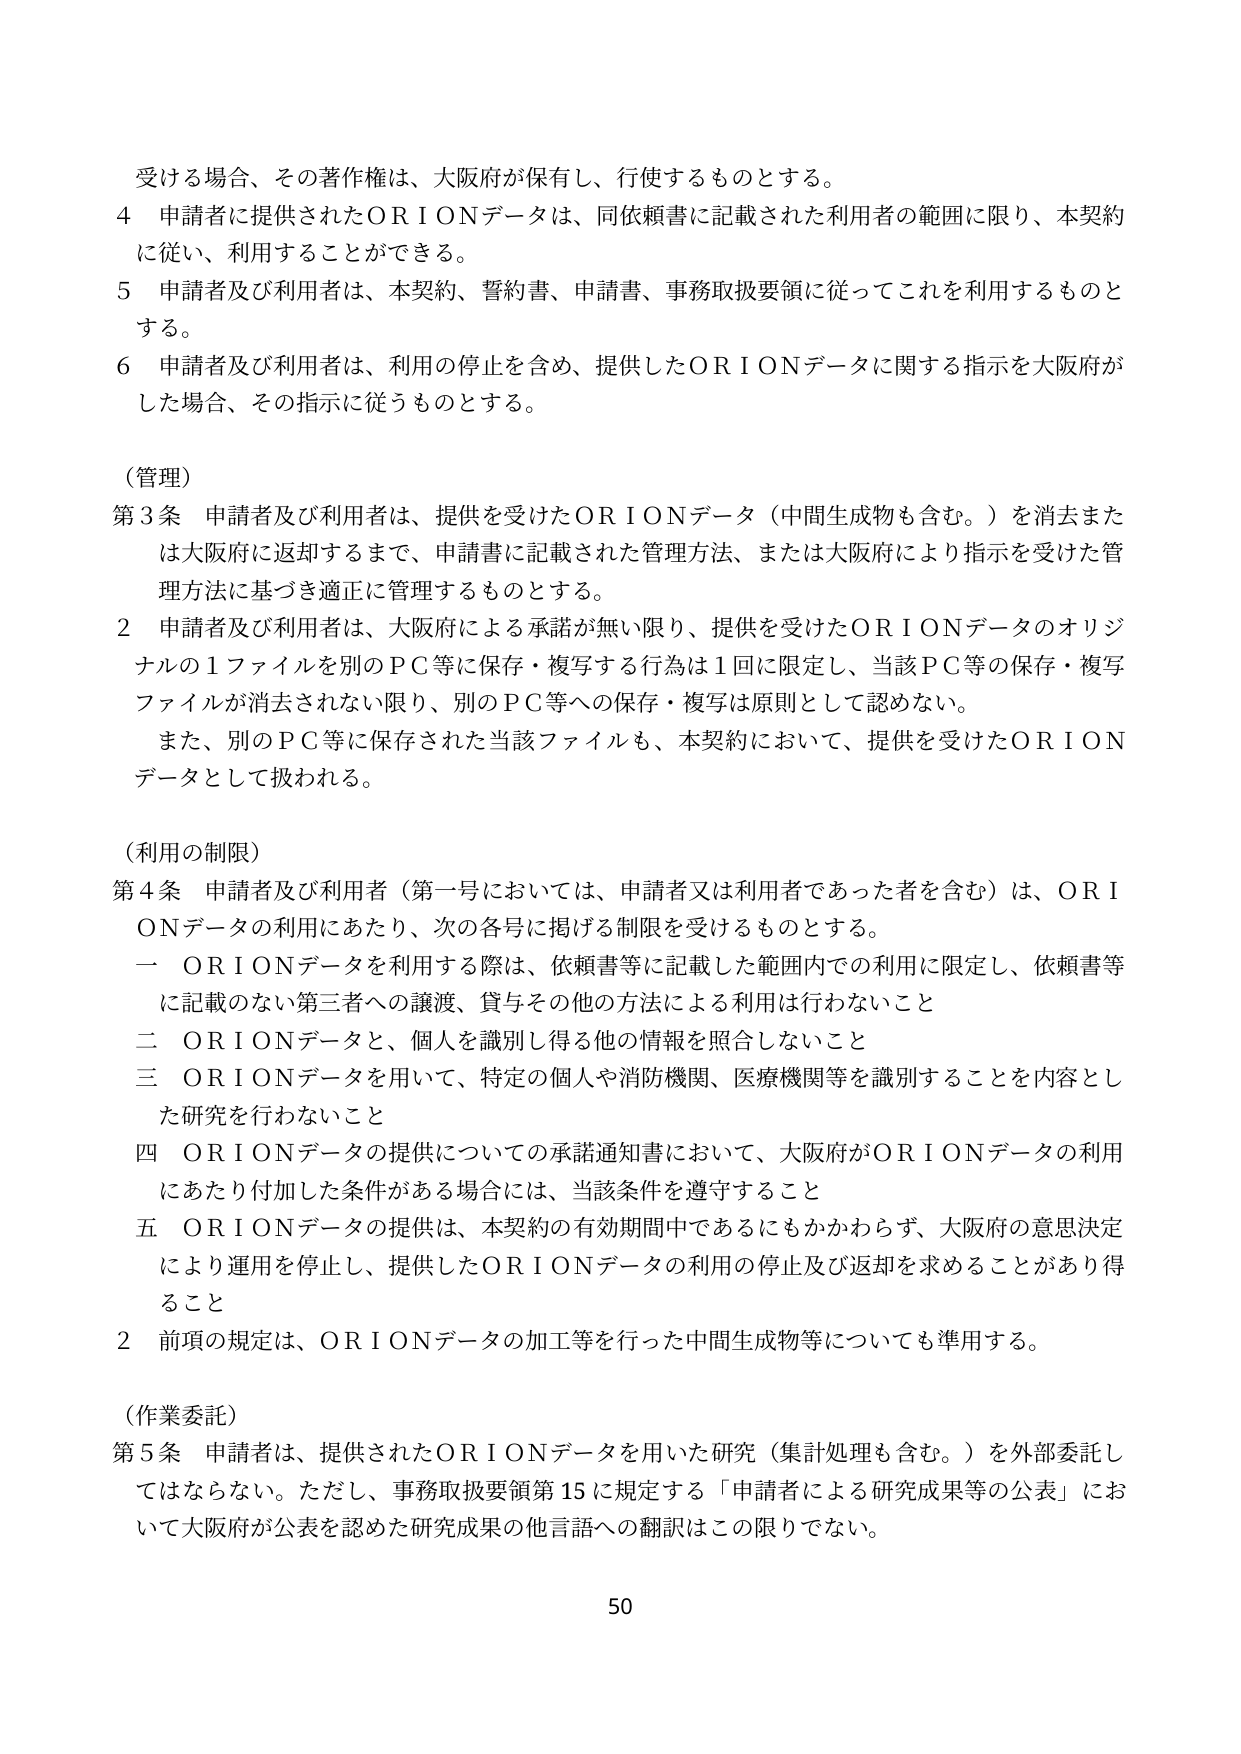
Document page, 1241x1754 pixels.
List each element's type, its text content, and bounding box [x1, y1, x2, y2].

text ４ 申請者に提供されたＯＲＩＯＮデータは、同依頼書に記載された利用者の範囲に限り、本契約に従い、利用することができる。 [112, 196, 1128, 271]
text 一 ＯＲＩＯＮデータを利用する際は、依頼書等に記載した範囲内での利用に限定し、依頼書等に記載のない第三者への譲渡、貸与その他の方法による利用は行わないこと [112, 946, 1128, 1021]
text 二 ＯＲＩＯＮデータと、個人を識別し得る他の情報を照合しないこと [112, 1021, 1128, 1058]
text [112, 158, 1128, 196]
text また、別のＰＣ等に保存された当該ファイルも、本契約において、提供を受けたＯＲＩＯＮデータとして扱われる。 [133, 721, 1128, 796]
text 三 ＯＲＩＯＮデータを用いて、特定の個人や消防機関、医療機関等を識別することを内容とした研究を行わないこと [112, 1058, 1128, 1133]
text （利用の制限） [112, 833, 1128, 871]
text 五 ＯＲＩＯＮデータの提供は、本契約の有効期間中であるにもかかわらず、大阪府の意思決定により運用を停止し、提供したＯＲＩＯＮデータの利用の停止及び返却を求めることがあり得ること [112, 1208, 1128, 1321]
text 第３条 申請者及び利用者は、提供を受けたＯＲＩＯＮデータ（中間生成物も含む。）を消去または大阪府に返却するまで、申請書に記載された管理方法、または大阪府により指示を受けた管理方法に基づき適正に管理するものとする。 [112, 496, 1128, 608]
text （作業委託） [112, 1396, 1128, 1433]
text （管理） [112, 458, 1128, 496]
text ２ 前項の規定は、ＯＲＩＯＮデータの加工等を行った中間生成物等についても準用する。 [112, 1321, 1128, 1358]
text 四 ＯＲＩＯＮデータの提供についての承諾通知書において、大阪府がＯＲＩＯＮデータの利用にあたり付加した条件がある場合には、当該条件を遵守すること [112, 1133, 1128, 1208]
text 第４条 申請者及び利用者（第一号においては、申請者又は利用者であった者を含む）は、ＯＲＩＯＮデータの利用にあたり、次の各号に掲げる制限を受けるものとする。 [112, 871, 1128, 946]
text 第５条 申請者は、提供されたＯＲＩＯＮデータを用いた研究（集計処理も含む。）を外部委託してはならない。ただし、事務取扱要領第15に規定する「申請者による研究成果等の公表」において大阪府が公表を認めた研究成果の他言語への翻訳はこの限りでない。 [112, 1433, 1128, 1546]
text ２ 申請者及び利用者は、大阪府による承諾が無い限り、提供を受けたＯＲＩＯＮデータのオリジナルの１ファイルを別のＰＣ等に保存・複写する行為は１回に限定し、当該ＰＣ等の保存・複写ファイルが消去されない限り、別のＰＣ等への保存・複写は原則として認めない。 [112, 608, 1128, 721]
text ６ 申請者及び利用者は、利用の停止を含め、提供したＯＲＩＯＮデータに関する指示を大阪府がした場合、その指示に従うものとする。 [112, 346, 1128, 421]
text ５ 申請者及び利用者は、本契約、誓約書、申請書、事務取扱要領に従ってこれを利用するものとする。 [112, 271, 1128, 346]
